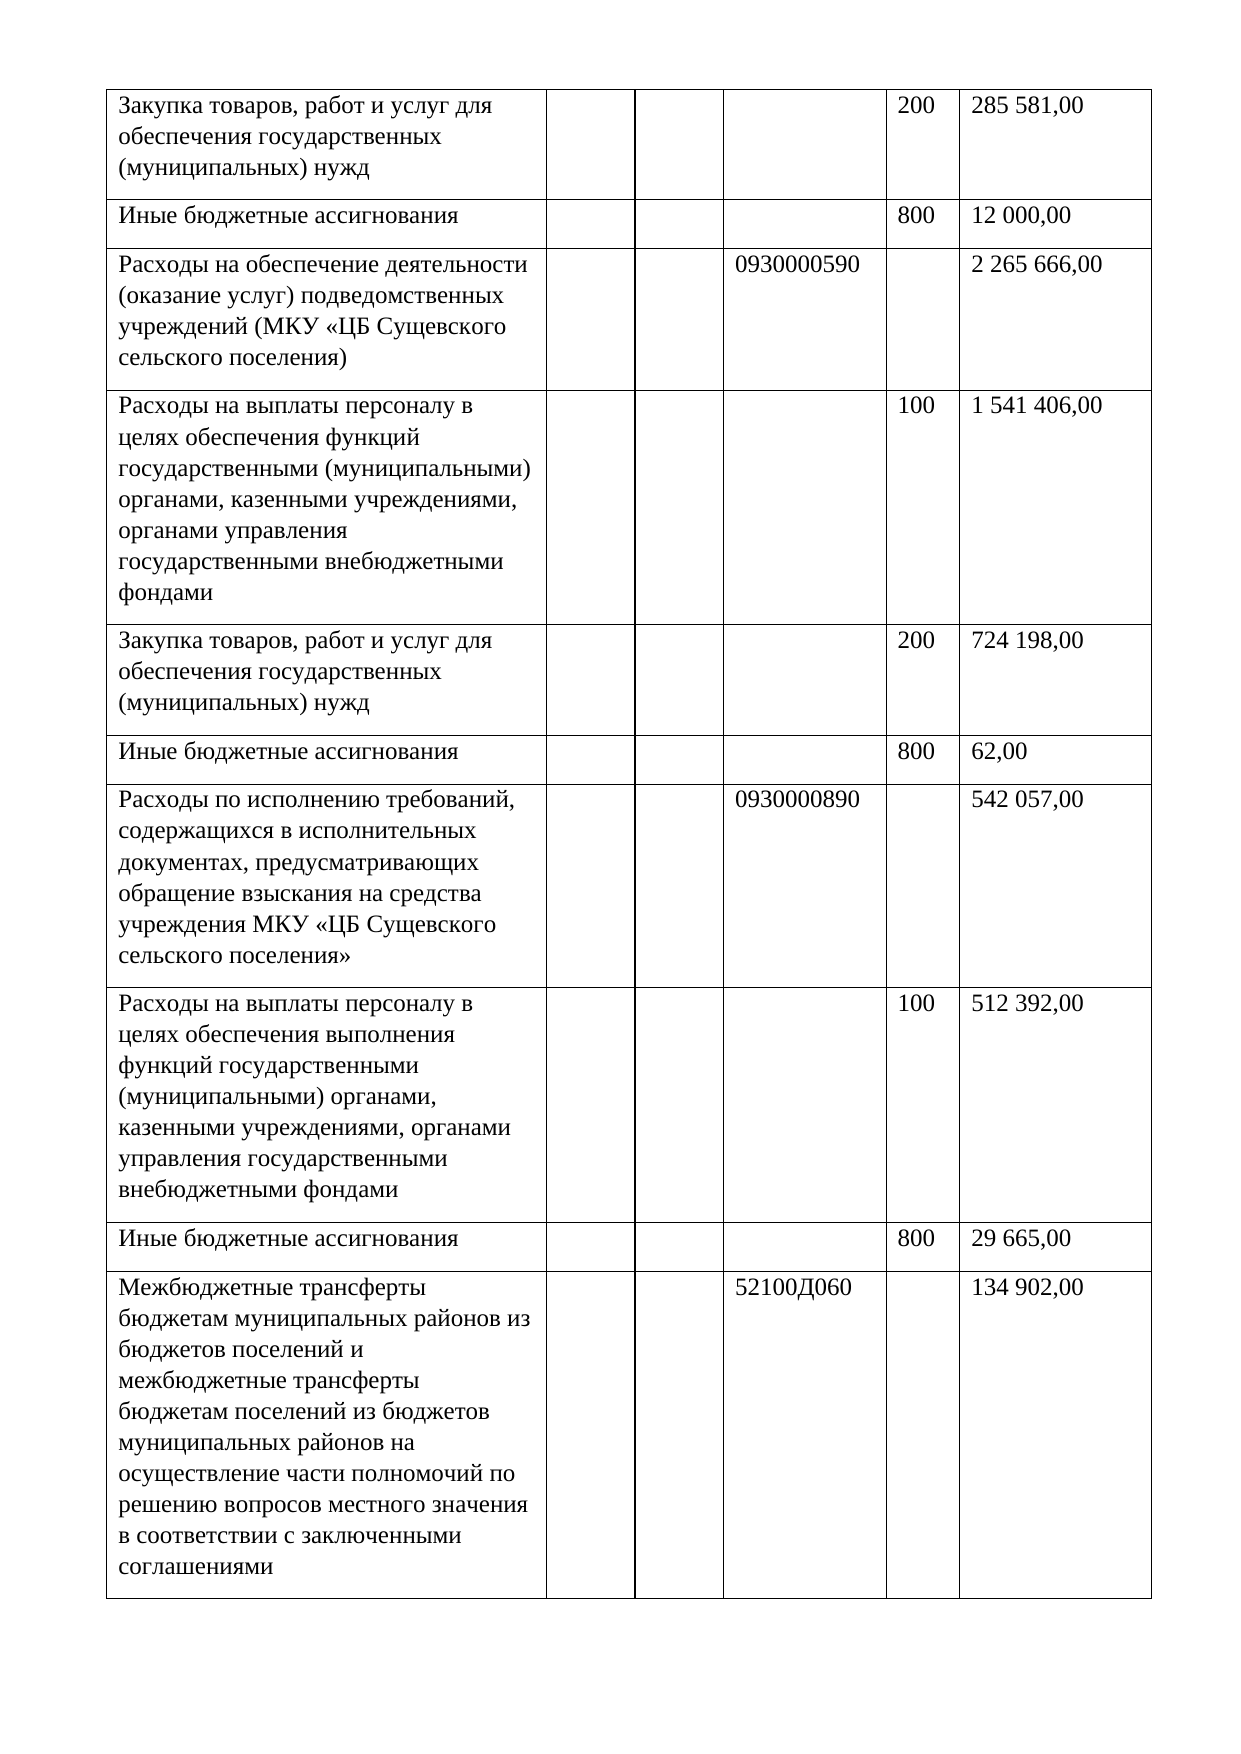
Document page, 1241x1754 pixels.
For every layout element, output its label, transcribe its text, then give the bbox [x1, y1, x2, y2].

table_cell [636, 988, 723, 1222]
table_cell [724, 625, 886, 735]
table_cell [636, 1272, 723, 1598]
table_cell 285 581,00 [960, 90, 1151, 199]
table_cell 200 [887, 90, 959, 199]
table_cell 12 000,00 [960, 200, 1151, 248]
table_cell Иные бюджетные ассигнования [107, 1223, 546, 1271]
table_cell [107, 90, 546, 199]
table_cell [887, 249, 959, 389]
table_cell [547, 200, 634, 248]
table_cell [724, 988, 886, 1222]
table_cell 29 665,00 [960, 1223, 1151, 1271]
table_cell Иные бюджетные ассигнования [107, 200, 546, 248]
table_cell [724, 391, 886, 624]
table_cell 0930000590 [724, 249, 886, 389]
table_cell [636, 625, 723, 735]
table_cell [547, 90, 634, 199]
table_cell Расходы на обеспечение деятельности (оказание услуг) подведомственных учреждений (МКУ «ЦБ Сущевского сельского поселения) [107, 249, 546, 389]
table_cell 800 [887, 1223, 959, 1271]
table_cell [636, 90, 723, 199]
table_cell [547, 736, 634, 783]
table_cell 52100Д060 [724, 1272, 886, 1598]
table_cell [724, 736, 886, 783]
table_cell [547, 988, 634, 1222]
table_cell 542 057,00 [960, 785, 1151, 987]
table_cell 512 392,00 [960, 988, 1151, 1222]
table_cell [547, 1272, 634, 1598]
table_cell Межбюджетные трансферты бюджетам муниципальных районов из бюджетов поселений и межбюджетные трансферты бюджетам поселений из бюджетов муниципальных районов на осуществление части полномочий по решению вопросов местного значения в соответствии с заключенными соглашениями [107, 1272, 546, 1598]
table_cell [724, 200, 886, 248]
table_cell 200 [887, 625, 959, 735]
table_cell [724, 90, 886, 199]
table_cell Закупка товаров, работ и услуг для обеспечения государственных (муниципальных) нужд [107, 625, 546, 735]
table_cell [887, 1272, 959, 1598]
table_cell [547, 249, 634, 389]
table_cell Иные бюджетные ассигнования [107, 736, 546, 783]
table_cell [636, 200, 723, 248]
table_cell [636, 1223, 723, 1271]
table_cell [547, 625, 634, 735]
table_cell [547, 1223, 634, 1271]
table_cell [724, 1223, 886, 1271]
table_cell [547, 785, 634, 987]
table_cell 1 541 406,00 [960, 391, 1151, 624]
table_cell Расходы на выплаты персоналу в целях обеспечения функций государственными (муниципальными) органами, казенными учреждениями, органами управления государственными внебюджетными фондами [107, 391, 546, 624]
table_cell 100 [887, 988, 959, 1222]
table_cell 2 265 666,00 [960, 249, 1151, 389]
table_cell 0930000890 [724, 785, 886, 987]
table_cell 100 [887, 391, 959, 624]
table_cell Расходы на выплаты персоналу в целях обеспечения выполнения функций государственными (муниципальными) органами, казенными учреждениями, органами управления государственными внебюджетными фондами [107, 988, 546, 1222]
table_cell [636, 391, 723, 624]
table_cell [887, 785, 959, 987]
table_cell [547, 391, 634, 624]
table_cell 62,00 [960, 736, 1151, 783]
table_cell 800 [887, 200, 959, 248]
table_cell [636, 736, 723, 783]
table_cell [636, 249, 723, 389]
table_cell 800 [887, 736, 959, 783]
table_cell [636, 785, 723, 987]
table_cell Расходы по исполнению требований, содержащихся в исполнительных документах, предусматривающих обращение взыскания на средства учреждения МКУ «ЦБ Сущевского сельского поселения» [107, 785, 546, 987]
table_cell 134 902,00 [960, 1272, 1151, 1598]
table_cell 724 198,00 [960, 625, 1151, 735]
